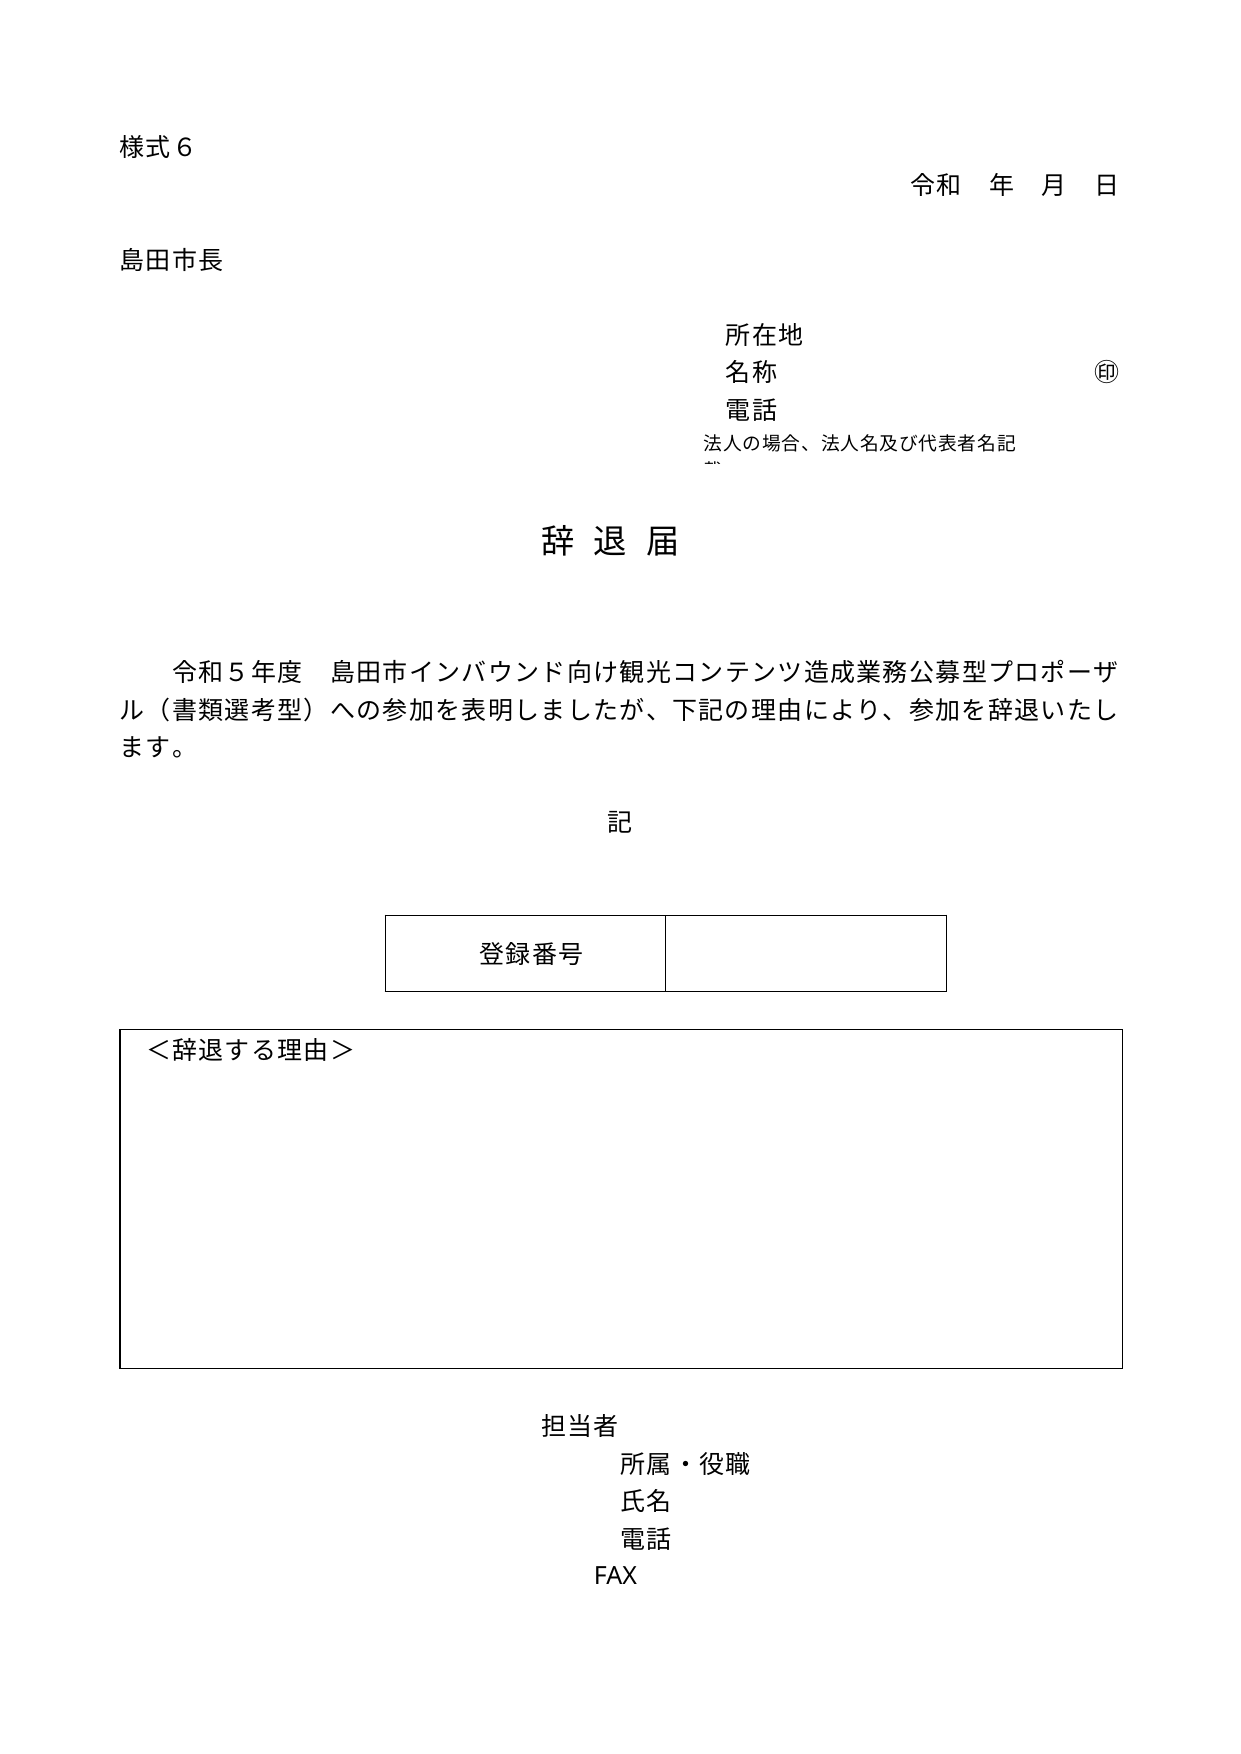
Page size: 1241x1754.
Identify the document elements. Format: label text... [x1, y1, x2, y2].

text 所在地 [119, 314, 1121, 352]
text 島田市長 [119, 239, 1121, 277]
text 担当者 [119, 1406, 1121, 1444]
text 所属・役職 [119, 1444, 1121, 1481]
text 名称 ㊞ [119, 352, 1121, 389]
table_header 登録番号 [386, 916, 665, 991]
table_header [666, 916, 946, 991]
text 様式６ [119, 127, 1121, 164]
text 氏名 [119, 1481, 1121, 1519]
text 令和５年度 島田市インバウンド向け観光コンテンツ造成業務公募型プロポーザル（書類選考型）への参加を表明しましたが、下記の理由により、参加を辞退いたします。 [119, 652, 1121, 764]
table_header ＜辞退する理由＞ [121, 1030, 1122, 1368]
text FAX [119, 1556, 1121, 1594]
text 記 [119, 802, 1121, 839]
text 電話 [119, 1519, 1121, 1556]
text 電話 [119, 389, 1121, 427]
text 令和 年 月 日 [119, 164, 1121, 202]
text 辞退届 [119, 502, 1121, 577]
